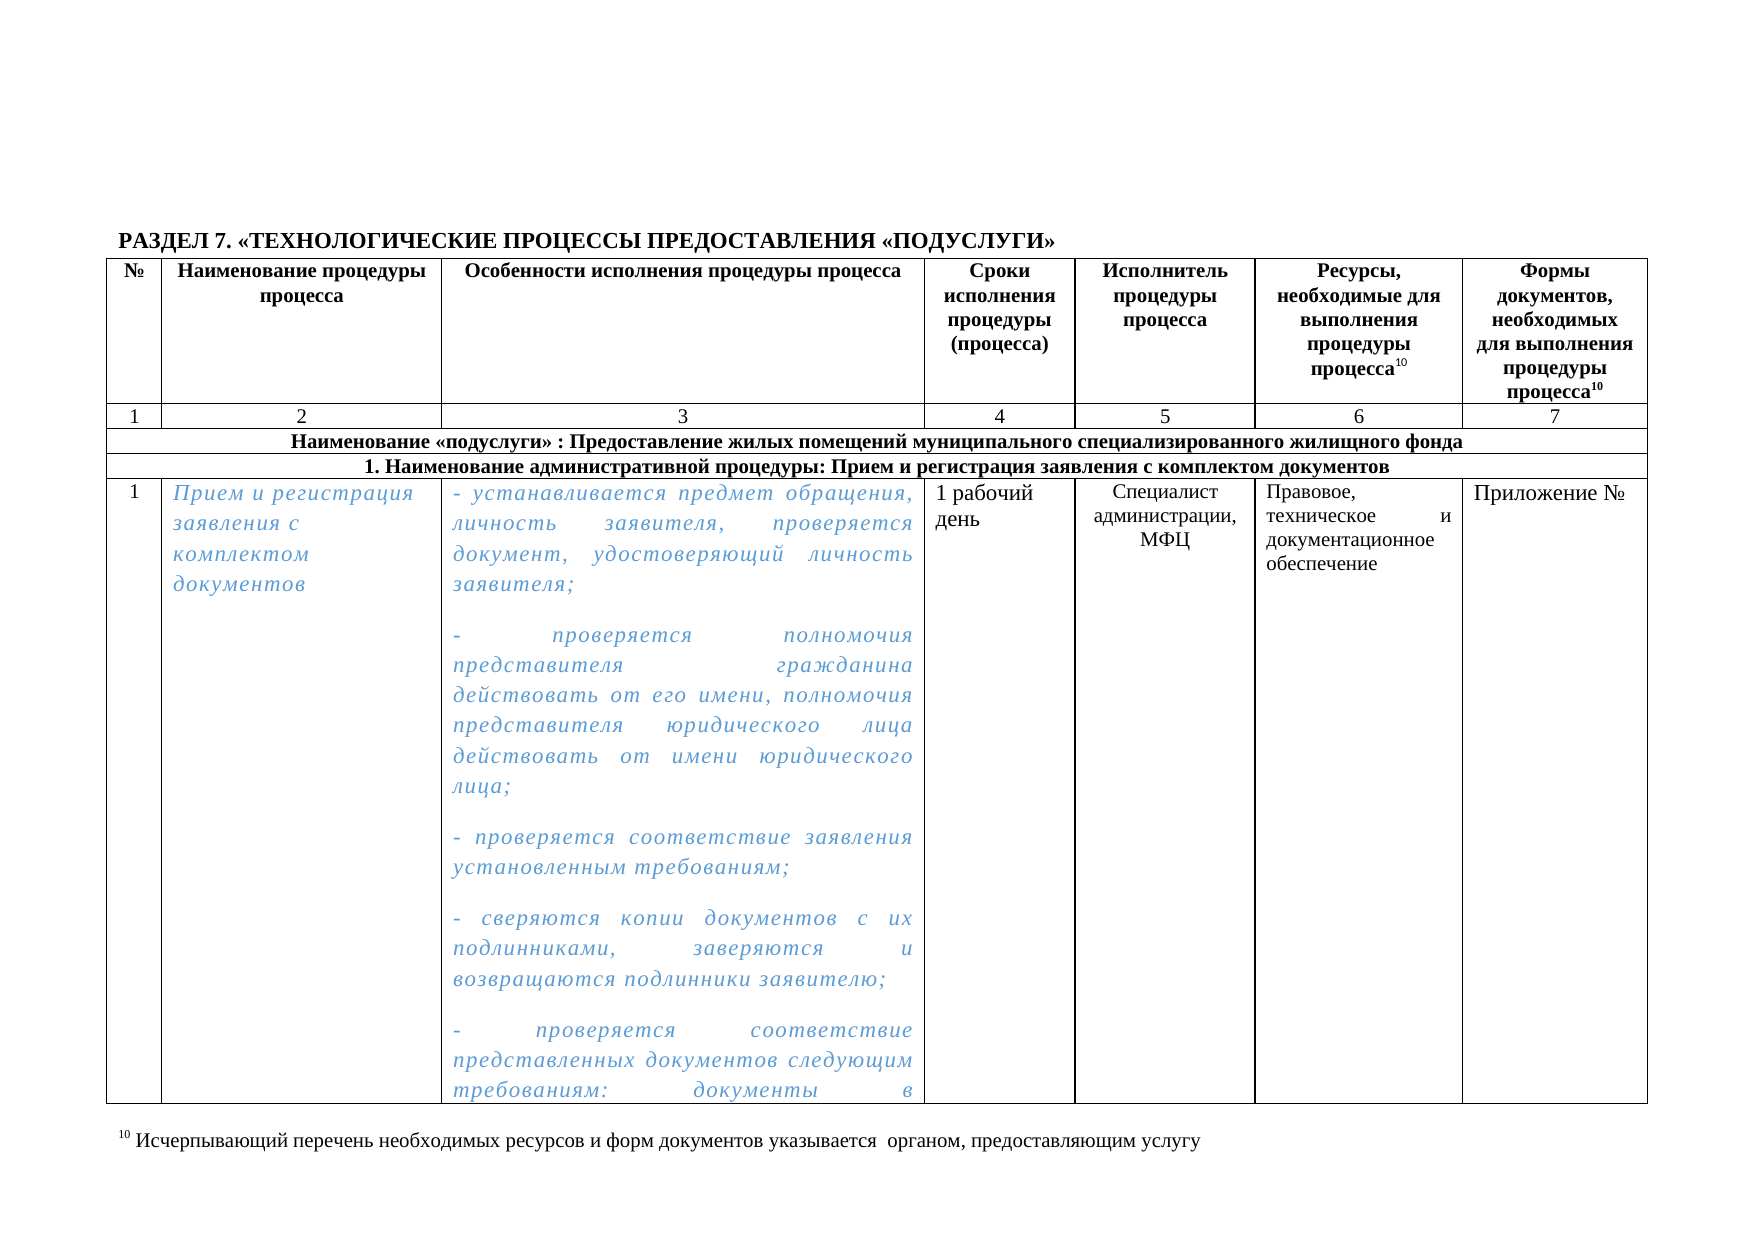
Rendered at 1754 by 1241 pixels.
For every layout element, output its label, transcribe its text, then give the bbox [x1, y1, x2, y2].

table_cell 1 [107, 479, 161, 1102]
table_header Сроки исполнения процедуры (процесса) [925, 259, 1074, 403]
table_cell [1256, 479, 1462, 1102]
table_cell 6 [1256, 404, 1462, 428]
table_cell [1076, 479, 1254, 1102]
table_header Исполнитель процедуры процесса [1076, 259, 1254, 403]
table_cell 7 [1463, 404, 1647, 428]
table_header Формы документов, необходимых для выполнения процедуры процесса10 [1463, 259, 1647, 403]
table_cell 1 [107, 404, 161, 428]
table_header Ресурсы, необходимые для выполнения процедуры процесса [1256, 259, 1462, 403]
subtitle РАЗДЕЛ 7. «ТЕХНОЛОГИЧЕСКИЕ ПРОЦЕССЫ ПРЕДОСТАВЛЕНИЯ «ПОДУСЛУГИ» [118, 227, 1636, 253]
table_cell 4 [925, 404, 1074, 428]
table_cell 1 рабочий день [925, 479, 1074, 1102]
table_header № [107, 259, 161, 403]
table_cell 1. Наименование административной процедуры: Прием и регистрация заявления с комплектом документов [107, 454, 1647, 478]
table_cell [442, 479, 924, 1102]
table_cell Приложение № [1463, 479, 1647, 1102]
table_cell 2 [162, 404, 441, 428]
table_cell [162, 479, 441, 1102]
table_cell 3 [442, 404, 924, 428]
table_cell Наименование «подуслуги» : Предоставление жилых помещений муниципального специализированного жилищного фонда [107, 429, 1647, 453]
table_header Наименование процедуры процесса [162, 259, 441, 403]
table_cell 5 [1076, 404, 1254, 428]
table_header Особенности исполнения процедуры процесса [442, 259, 924, 403]
